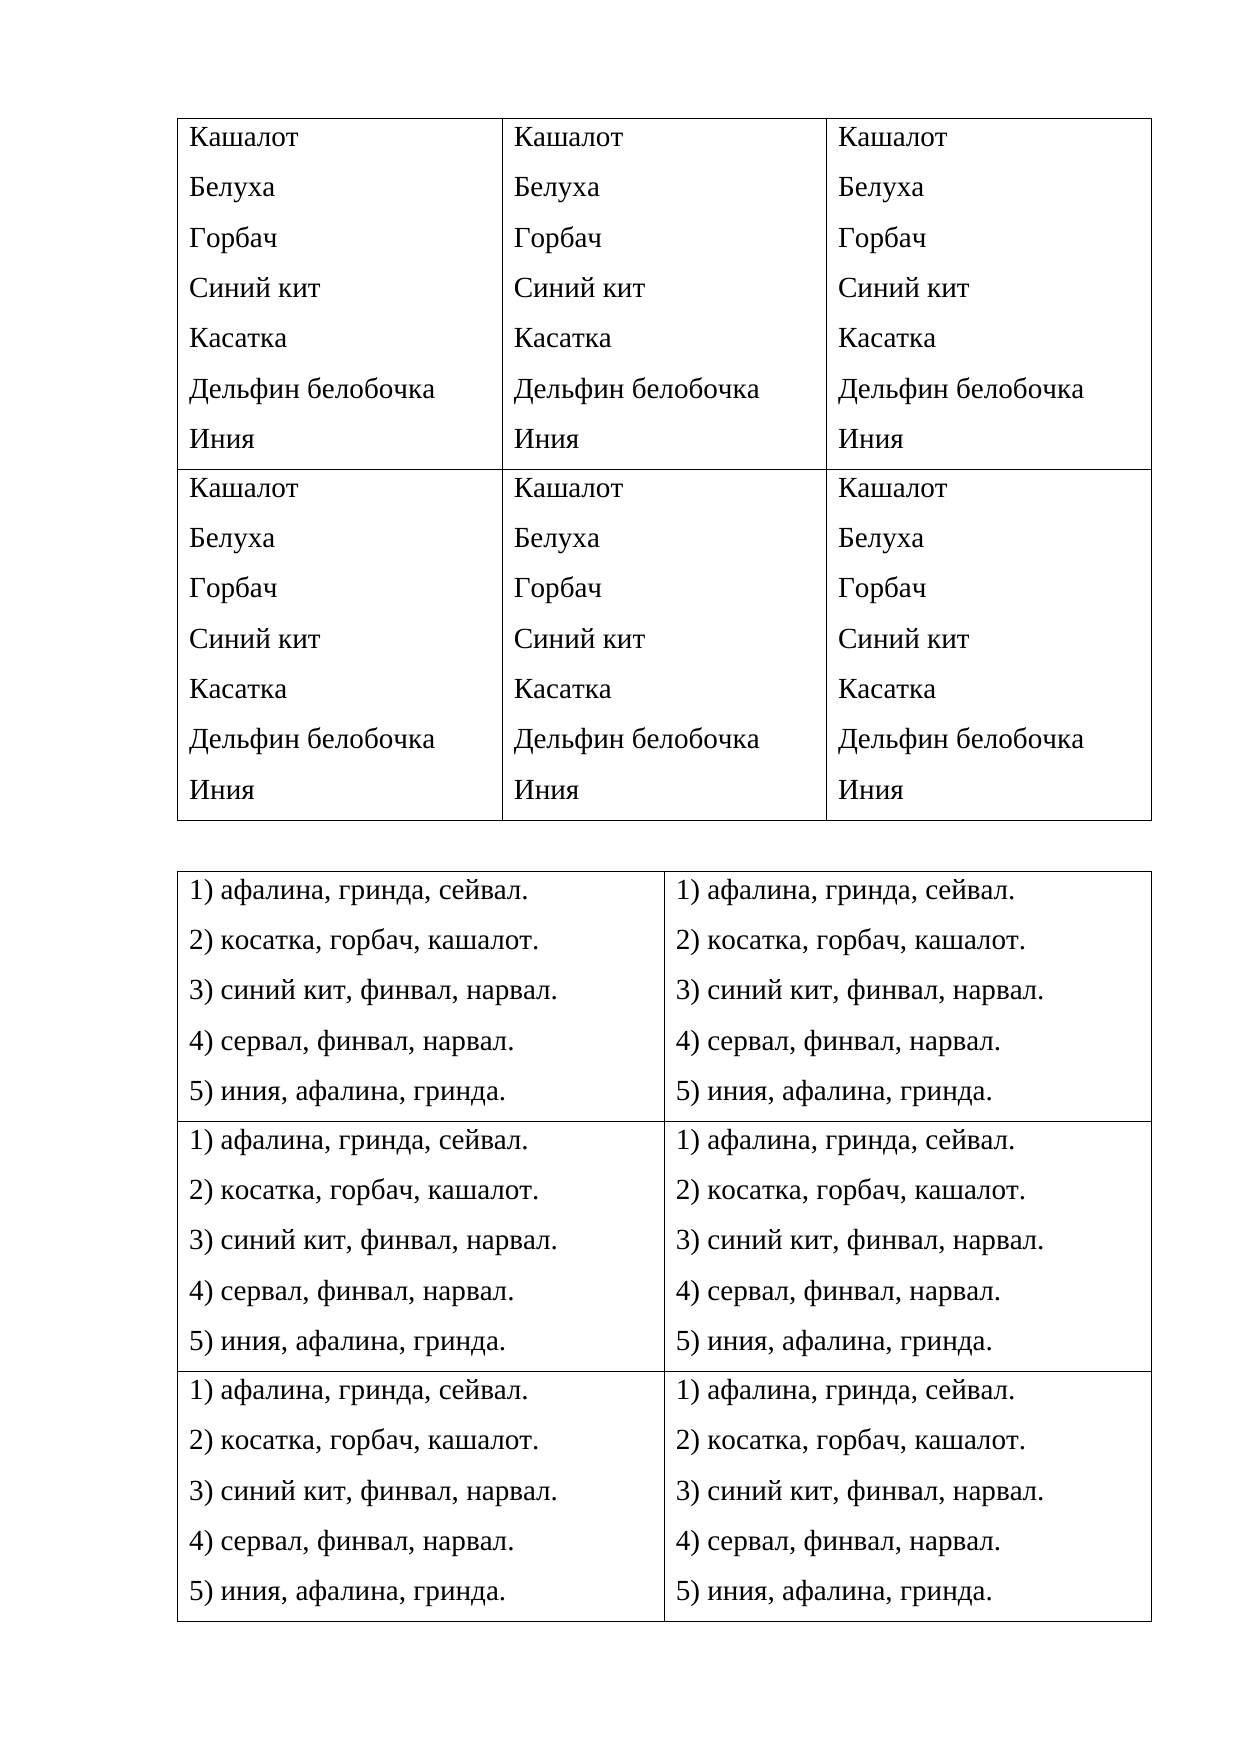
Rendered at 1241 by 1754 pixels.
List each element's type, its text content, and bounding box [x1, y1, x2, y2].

table_cell Кашалот Белуха Горбач Синий кит Касатка Дельфин белобочка Иния [178, 470, 502, 819]
table_cell 1) афалина, гринда, сейвал. 2) косатка, горбач, кашалот. 3) синий кит, финвал, нарвал. 4) сервал, финвал, нарвал. 5) иния, афалина, гринда. [178, 1122, 664, 1371]
table_header Кашалот Белуха Горбач Синий кит Касатка Дельфин белобочка Иния [827, 119, 1151, 469]
table_cell 1) афалина, гринда, сейвал. 2) косатка, горбач, кашалот. 3) синий кит, финвал, нарвал. 4) сервал, финвал, нарвал. 5) иния, афалина, гринда. [665, 1122, 1151, 1371]
table_header 1) афалина, гринда, сейвал. 2) косатка, горбач, кашалот. 3) синий кит, финвал, нарвал. 4) сервал, финвал, нарвал. 5) иния, афалина, гринда. [665, 872, 1151, 1121]
table_header Кашалот Белуха Горбач Синий кит Касатка Дельфин белобочка Иния [178, 119, 502, 469]
table_header Кашалот Белуха Горбач Синий кит Касатка Дельфин белобочка Иния [503, 119, 826, 469]
table_cell Кашалот Белуха Горбач Синий кит Касатка Дельфин белобочка Иния [827, 470, 1151, 819]
table_cell 1) афалина, гринда, сейвал. 2) косатка, горбач, кашалот. 3) синий кит, финвал, нарвал. 4) сервал, финвал, нарвал. 5) иния, афалина, гринда. [178, 1372, 664, 1621]
table_cell 1) афалина, гринда, сейвал. 2) косатка, горбач, кашалот. 3) синий кит, финвал, нарвал. 4) сервал, финвал, нарвал. 5) иния, афалина, гринда. [665, 1372, 1151, 1621]
table_cell Кашалот Белуха Горбач Синий кит Касатка Дельфин белобочка Иния [503, 470, 826, 819]
table_header 1) афалина, гринда, сейвал. 2) косатка, горбач, кашалот. 3) синий кит, финвал, нарвал. 4) сервал, финвал, нарвал. 5) иния, афалина, гринда. [178, 872, 664, 1121]
